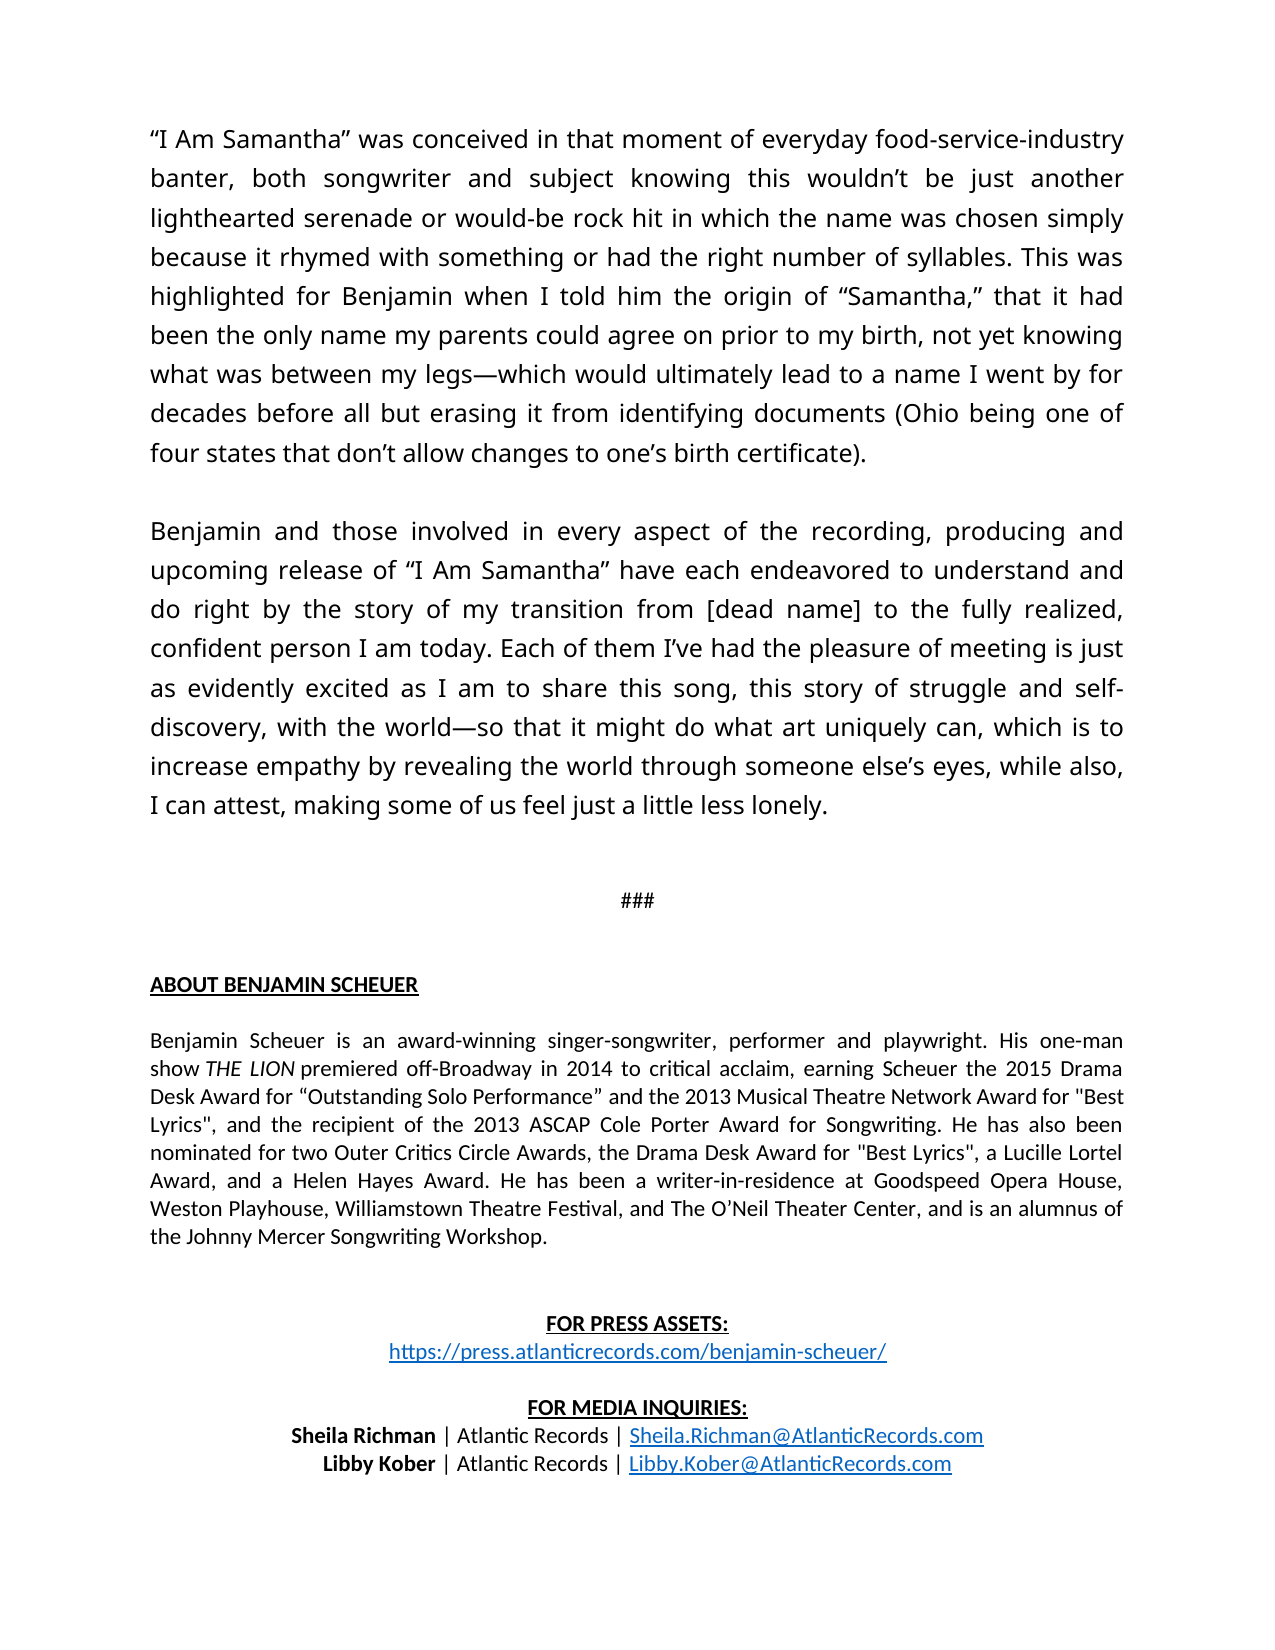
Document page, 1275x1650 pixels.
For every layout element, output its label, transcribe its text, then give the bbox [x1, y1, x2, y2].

text Benjamin and those involved in every aspect of the recording, producing and upcoming release of “I Am Samantha” have each endeavored to understand and do right by the story of my transition from [dead name] to the fully realized, confident person I am today. Each of them I’ve had the pleasure of meeting is just as evidently excited as I am to share this song, this story of struggle and self-discovery, with the world—so that it might do what art uniquely can, which is to increase empathy by revealing the world through someone else’s eyes, while also, I can attest, making some of us feel just a little less lonely. [150, 513, 1125, 822]
text ABOUT BENJAMIN SCHEUER [150, 970, 1125, 998]
text ### [150, 886, 1125, 914]
text Libby Kober | Atlantic Records | Libby.Kober@AtlanticRecords.com [150, 1449, 1125, 1477]
text FOR MEDIA INQUIRIES: [150, 1393, 1125, 1421]
text Sheila Richman | Atlantic Records | Sheila.Richman@AtlanticRecords.com [150, 1421, 1125, 1449]
text Benjamin Scheuer is an award-winning singer-songwriter, performer and playwright. His one-man show THE LION premiered off-Broadway in 2014 to critical acclaim, earning Scheuer the 2015 Drama Desk Award for “Outstanding Solo Performance” and the 2013 Musical Theatre Network Award for "Best Lyrics", and the recipient of the 2013 ASCAP Cole Porter Award for Songwriting. He has also been nominated for two Outer Critics Circle Awards, the Drama Desk Award for "Best Lyrics", a Lucille Lortel Award, and a Helen Hayes Award. He has been a writer-in-residence at Goodspeed Opera House, Weston Playhouse, Williamstown Theatre Festival, and The O’Neil Theater Center, and is an alumnus of the Johnny Mercer Songwriting Workshop. [150, 1026, 1125, 1250]
text https://press.atlanticrecords.com/benjamin-scheuer/ [150, 1337, 1125, 1365]
text “I Am Samantha” was conceived in that moment of everyday food-service-industry banter, both songwriter and subject knowing this wouldn’t be just another lighthearted serenade or would-be rock hit in which the name was chosen simply because it rhymed with something or had the right number of syllables. This was highlighted for Benjamin when I told him the origin of “Samantha,” that it had been the only name my parents could agree on prior to my birth, not yet knowing what was between my legs—which would ultimately lead to a name I went by for decades before all but erasing it from identifying documents (Ohio being one of four states that don’t allow changes to one’s birth certificate). [150, 122, 1125, 469]
text FOR PRESS ASSETS: [150, 1309, 1125, 1337]
